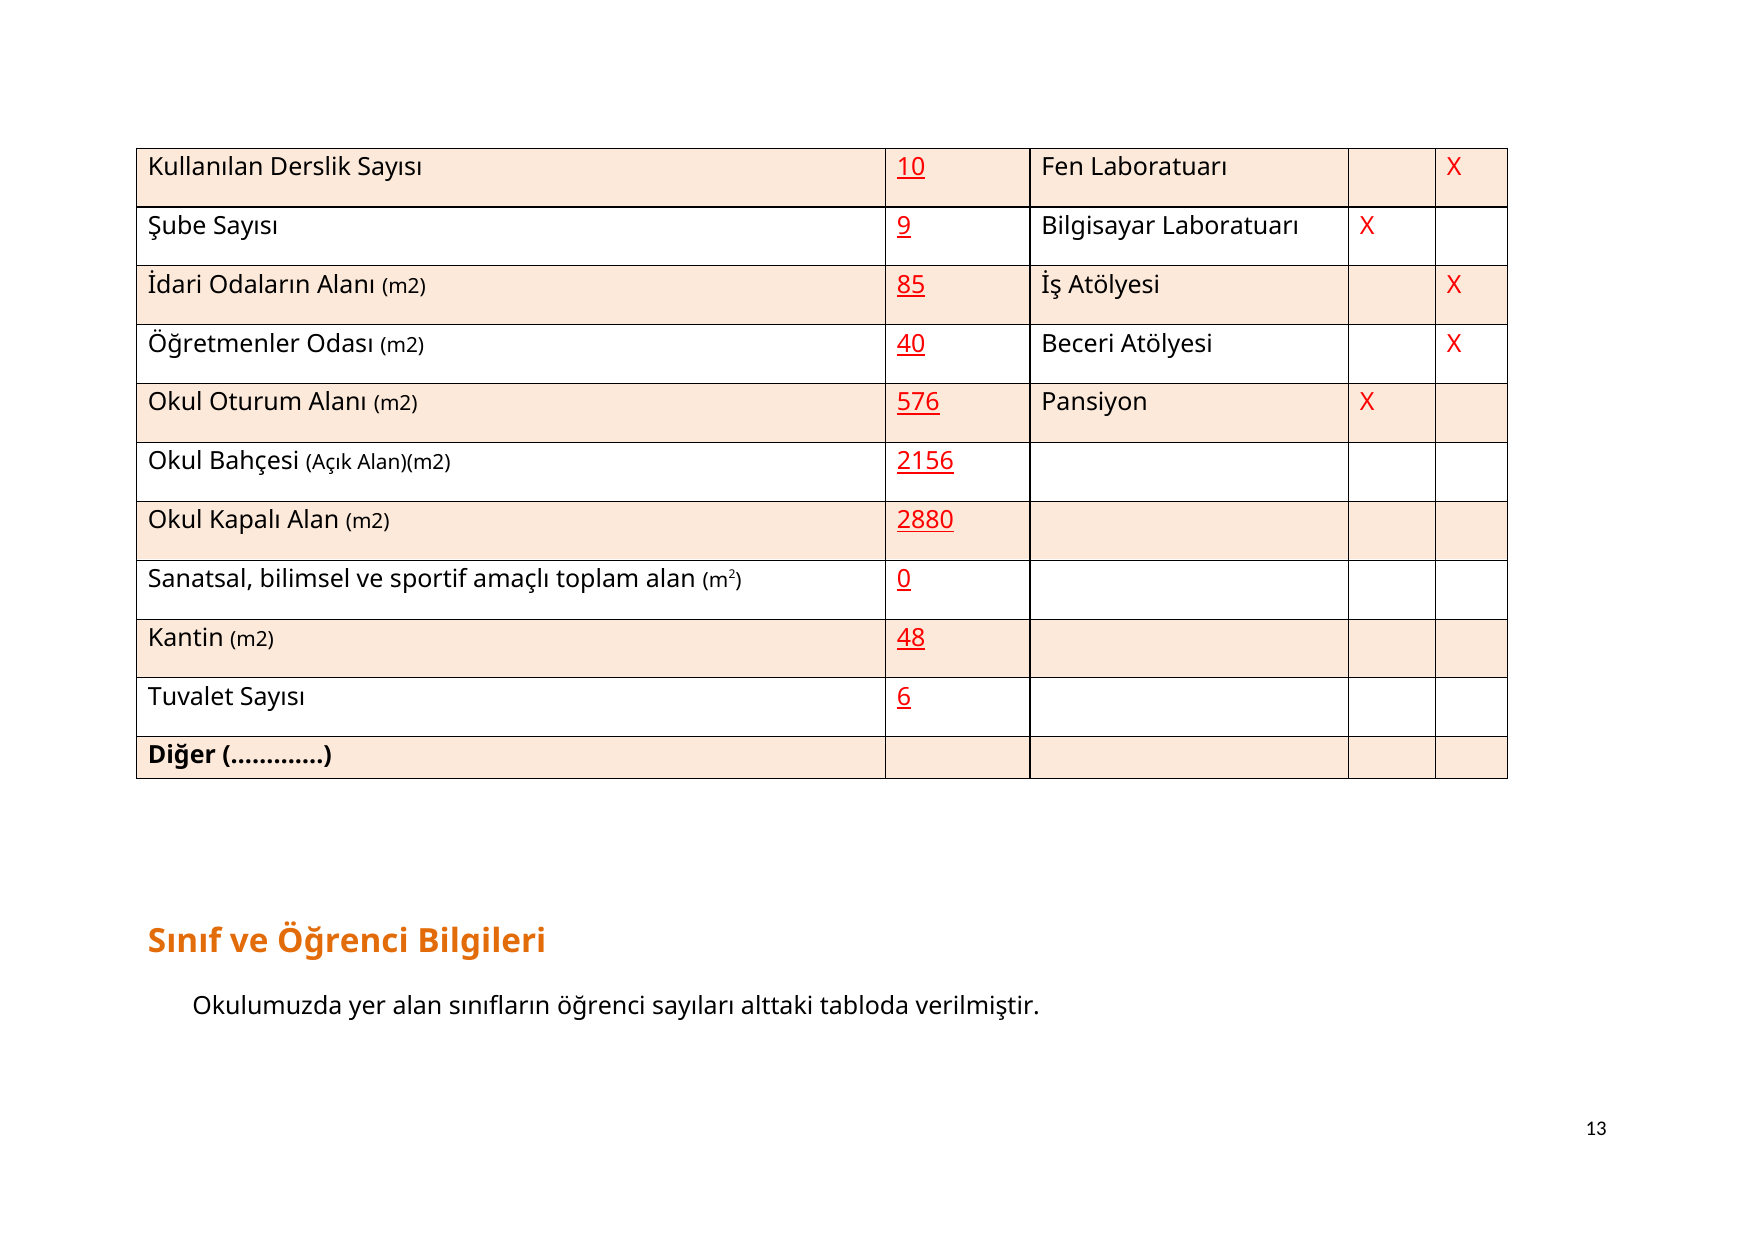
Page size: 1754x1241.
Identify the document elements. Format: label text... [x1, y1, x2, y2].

table_cell [1031, 678, 1348, 736]
table_cell 576 [886, 384, 1029, 442]
subtitle Sınıf ve Öğrenci Bilgileri [148, 917, 1606, 963]
table_cell [1031, 737, 1348, 778]
table_cell X [1349, 384, 1435, 442]
table_cell Tuvalet Sayısı [137, 678, 885, 736]
table_cell [1349, 620, 1435, 677]
table_cell İş Atölyesi [1031, 266, 1348, 324]
table_cell Kullanılan Derslik Sayısı [137, 149, 885, 206]
table_cell Bilgisayar Laboratuarı [1031, 208, 1348, 265]
table_cell [1436, 737, 1507, 778]
table_cell 10 [886, 149, 1029, 206]
table_cell [886, 737, 1029, 778]
table_cell [1436, 561, 1507, 618]
table_cell [1031, 443, 1348, 501]
table_cell [1436, 620, 1507, 677]
table_cell [1031, 502, 1348, 559]
table_cell [1436, 678, 1507, 736]
table_cell [1349, 737, 1435, 778]
table_cell [1436, 208, 1507, 265]
table_cell [1349, 678, 1435, 736]
table_cell X [1436, 149, 1507, 206]
table_cell Öğretmenler Odası (m2) [137, 325, 885, 383]
text Okulumuzda yer alan sınıfların öğrenci sayıları alttaki tabloda verilmiştir. [148, 988, 1606, 1022]
table_cell Beceri Atölyesi [1031, 325, 1348, 383]
table_cell 40 [886, 325, 1029, 383]
table_cell 85 [886, 266, 1029, 324]
table_cell [1031, 561, 1348, 618]
table_cell Şube Sayısı [137, 208, 885, 265]
table_cell [1349, 325, 1435, 383]
table_cell [1349, 266, 1435, 324]
table_cell 6 [886, 678, 1029, 736]
table_cell Diğer (………….) [137, 737, 885, 778]
table_cell [1436, 502, 1507, 559]
table_cell X [1349, 208, 1435, 265]
table_cell Pansiyon [1031, 384, 1348, 442]
table_cell 2156 [886, 443, 1029, 501]
table_cell 48 [886, 620, 1029, 677]
table_cell Sanatsal, bilimsel ve sportif amaçlı toplam alan (m2) [137, 561, 885, 618]
table_cell 9 [886, 208, 1029, 265]
table_cell Kantin (m2) [137, 620, 885, 677]
table_cell [1349, 443, 1435, 501]
table_cell [1349, 502, 1435, 559]
table_cell [1349, 149, 1435, 206]
table_cell [1436, 443, 1507, 501]
table_cell 2880 [886, 502, 1029, 559]
table_cell [1436, 384, 1507, 442]
table_cell [1349, 561, 1435, 618]
table_cell Okul Bahçesi (Açık Alan)(m2) [137, 443, 885, 501]
table_cell [1031, 620, 1348, 677]
table_cell Okul Kapalı Alan (m2) [137, 502, 885, 559]
table_cell İdari Odaların Alanı (m2) [137, 266, 885, 324]
table_cell X [1436, 325, 1507, 383]
table_cell Okul Oturum Alanı (m2) [137, 384, 885, 442]
table_cell 0 [886, 561, 1029, 618]
table_cell Fen Laboratuarı [1031, 149, 1348, 206]
table_cell X [1436, 266, 1507, 324]
